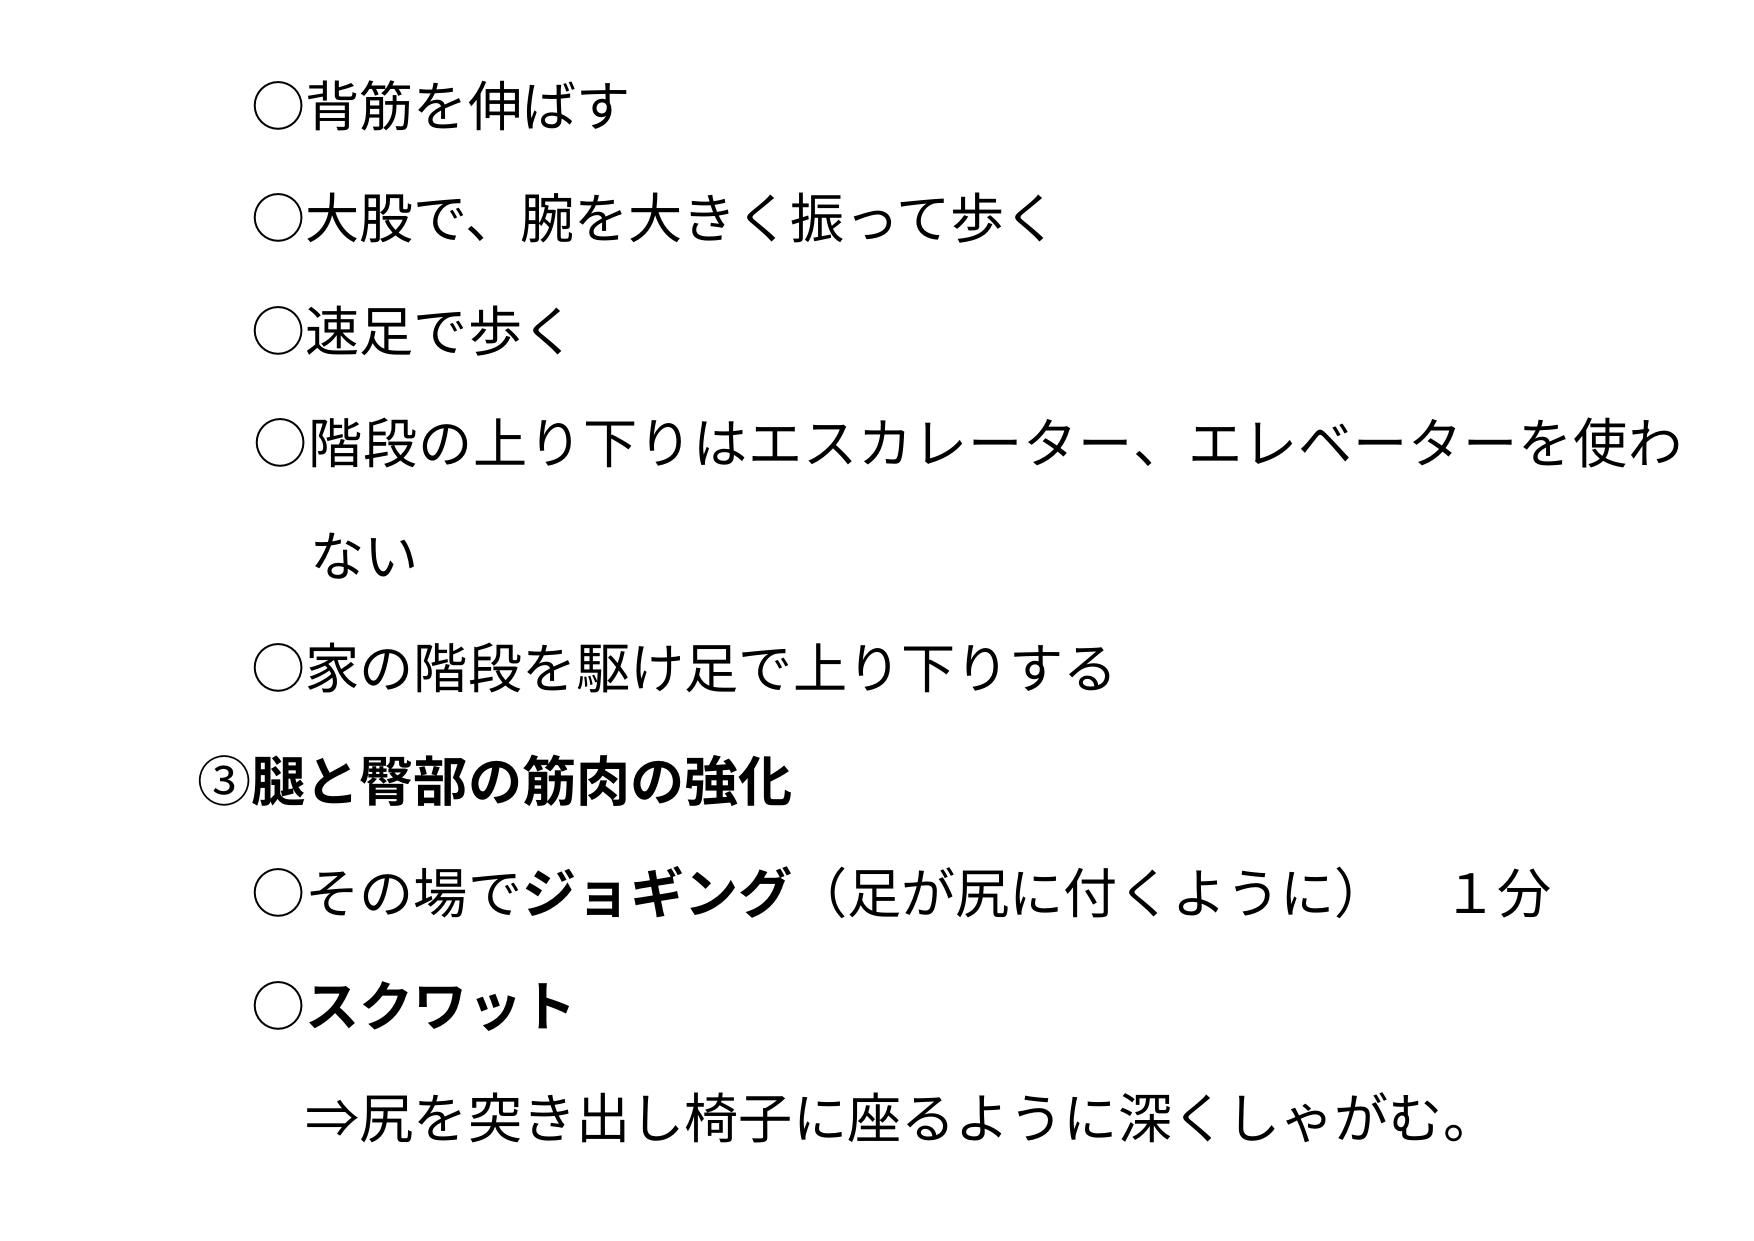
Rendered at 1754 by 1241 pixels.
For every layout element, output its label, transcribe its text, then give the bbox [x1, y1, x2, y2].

text ○背筋を伸ばす [89, 46, 1683, 159]
text ○その場でジョギング（足が尻に付くように） １分 [89, 834, 1683, 946]
text ③腿と臀部の筋肉の強化 [89, 721, 1683, 834]
text ○階段の上り下りはエスカレーター、エレベーターを使わない [89, 384, 1683, 609]
text ○大股で、腕を大きく振って歩く [89, 159, 1683, 271]
text ⇒尻を突き出し椅子に座るように深くしゃがむ。 [89, 1059, 1683, 1171]
text ○家の階段を駆け足で上り下りする [89, 609, 1683, 721]
text ○速足で歩く [89, 271, 1683, 384]
text ○スクワット [89, 946, 1683, 1059]
